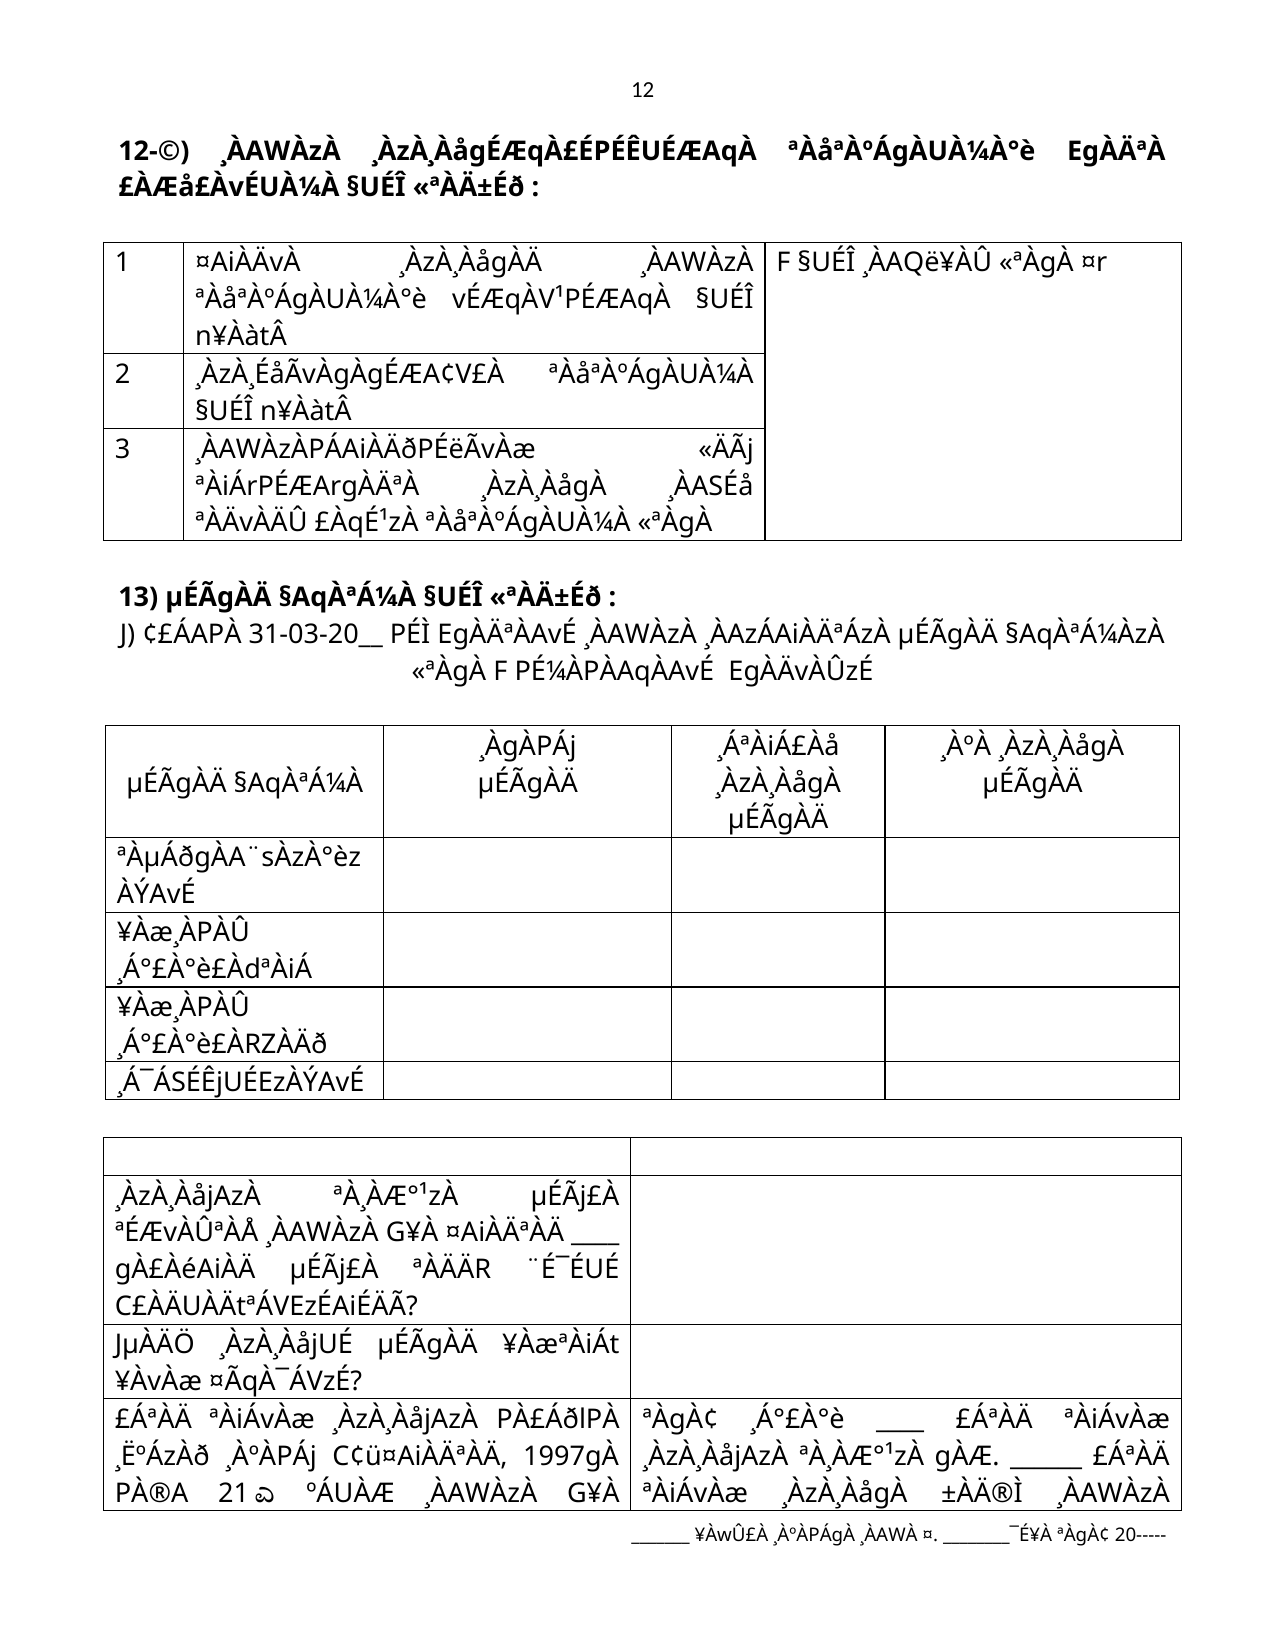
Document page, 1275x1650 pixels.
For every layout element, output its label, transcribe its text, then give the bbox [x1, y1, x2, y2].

table_cell ¥Àæ¸ÀPÀÛ ¸Á°£À°è£ÀRZÀÄð [106, 988, 383, 1061]
table_cell [631, 1325, 1181, 1398]
table_cell ¸Á¯ÁSÉÊjUÉEzÀÝAvÉ [106, 1062, 383, 1099]
table_header µÉÃgÀÄ §AqÀªÁ¼À [106, 726, 383, 837]
table_header F §UÉÎ ¸ÀAQë¥ÀÛ «ªÀgÀ ¤r [766, 243, 1181, 540]
table_cell [886, 913, 1179, 986]
table_cell 2 [104, 354, 183, 428]
table_cell ¥Àæ¸ÀPÀÛ ¸Á°£À°è£ÀdªÀiÁ [106, 913, 383, 986]
table_cell [631, 1176, 1181, 1323]
table_cell [672, 913, 884, 986]
table_header ¸ÁªÀiÁ£Àå ¸ÀzÀ¸ÀågÀ µÉÃgÀÄ [672, 726, 884, 837]
text J) ¢£ÁAPÀ 31-03-20__ PÉÌ EgÀÄªÀAvÉ ¸ÀAWÀzÀ ¸ÀAzÁAiÀÄªÁzÀ µÉÃgÀÄ §AqÀªÁ¼ÀzÀ «ªÀgÀ F PÉ¼ÀPÀAqÀAvÉ EgÀÄvÀÛzÉ [118, 614, 1167, 688]
table_cell ªÀµÁðgÀA¨sÀzÀ°èzÀÝAvÉ [106, 838, 383, 912]
table_cell JµÀÄÖ ¸ÀzÀ¸ÀåjUÉ µÉÃgÀÄ ¥ÀæªÀiÁt ¥ÀvÀæ ¤ÃqÀ¯ÁVzÉ? [104, 1325, 630, 1398]
table_cell [384, 913, 671, 986]
table_cell [886, 988, 1179, 1061]
table_cell [886, 1062, 1179, 1099]
table_cell 3 [104, 429, 183, 540]
table_cell ¸ÀzÀ¸ÉåÃvÀgÀgÉÆA¢V£À ªÀåªÀºÁgÀUÀ¼À §UÉÎ n¥ÀàtÂ [184, 354, 764, 428]
table_cell [672, 988, 884, 1061]
table_cell [672, 838, 884, 912]
table_cell [672, 1062, 884, 1099]
table_header [631, 1138, 1181, 1175]
text 12-©) ¸ÀAWÀzÀ ¸ÀzÀ¸ÀågÉÆqÀ£ÉPÉÊUÉÆAqÀ ªÀåªÀºÁgÀUÀ¼À°è EgÀÄªÀ £ÀÆå£ÀvÉUÀ¼À §UÉÎ «ªÀÄ±Éð : [118, 131, 1167, 205]
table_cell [631, 1399, 1181, 1510]
table_cell ¸ÀzÀ¸ÀåjAzÀ ªÀ¸ÀÆ°¹zÀ µÉÃj£À ªÉÆvÀÛªÀÅ ¸ÀAWÀzÀ G¥À ¤AiÀÄªÀÄ ____ gÀ£ÀéAiÀÄ µÉÃj£À ªÀÄÄR ¨É¯ÉUÉ C£ÀÄUÀÄtªÁVEzÉAiÉÄÃ? [104, 1176, 630, 1323]
text 13) µÉÃgÀÄ §AqÀªÁ¼À §UÉÎ «ªÀÄ±Éð : [118, 578, 1167, 614]
table_header 1 [104, 243, 183, 353]
table_cell ¸ÀAWÀzÀPÁAiÀÄðPÉëÃvÀæ «ÄÃj ªÀiÁrPÉÆArgÀÄªÀ ¸ÀzÀ¸ÀågÀ ¸ÀASÉå ªÀÄvÀÄÛ £ÀqÉ¹zÀ ªÀåªÀºÁgÀUÀ¼À «ªÀgÀ [184, 429, 764, 540]
table_cell [384, 988, 671, 1061]
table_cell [104, 1399, 630, 1510]
table_header ¸ÀºÀ ¸ÀzÀ¸ÀågÀ µÉÃgÀÄ [886, 726, 1179, 837]
table_header [104, 1138, 630, 1175]
table_header ¸ÀgÀPÁj µÉÃgÀÄ [384, 726, 671, 837]
table_cell [384, 1062, 671, 1099]
table_header ¤AiÀÄvÀ ¸ÀzÀ¸ÀågÀÄ ¸ÀAWÀzÀ ªÀåªÀºÁgÀUÀ¼À°è vÉÆqÀV¹PÉÆAqÀ §UÉÎ n¥ÀàtÂ [184, 243, 764, 353]
table_cell [384, 838, 671, 912]
table_cell [886, 838, 1179, 912]
